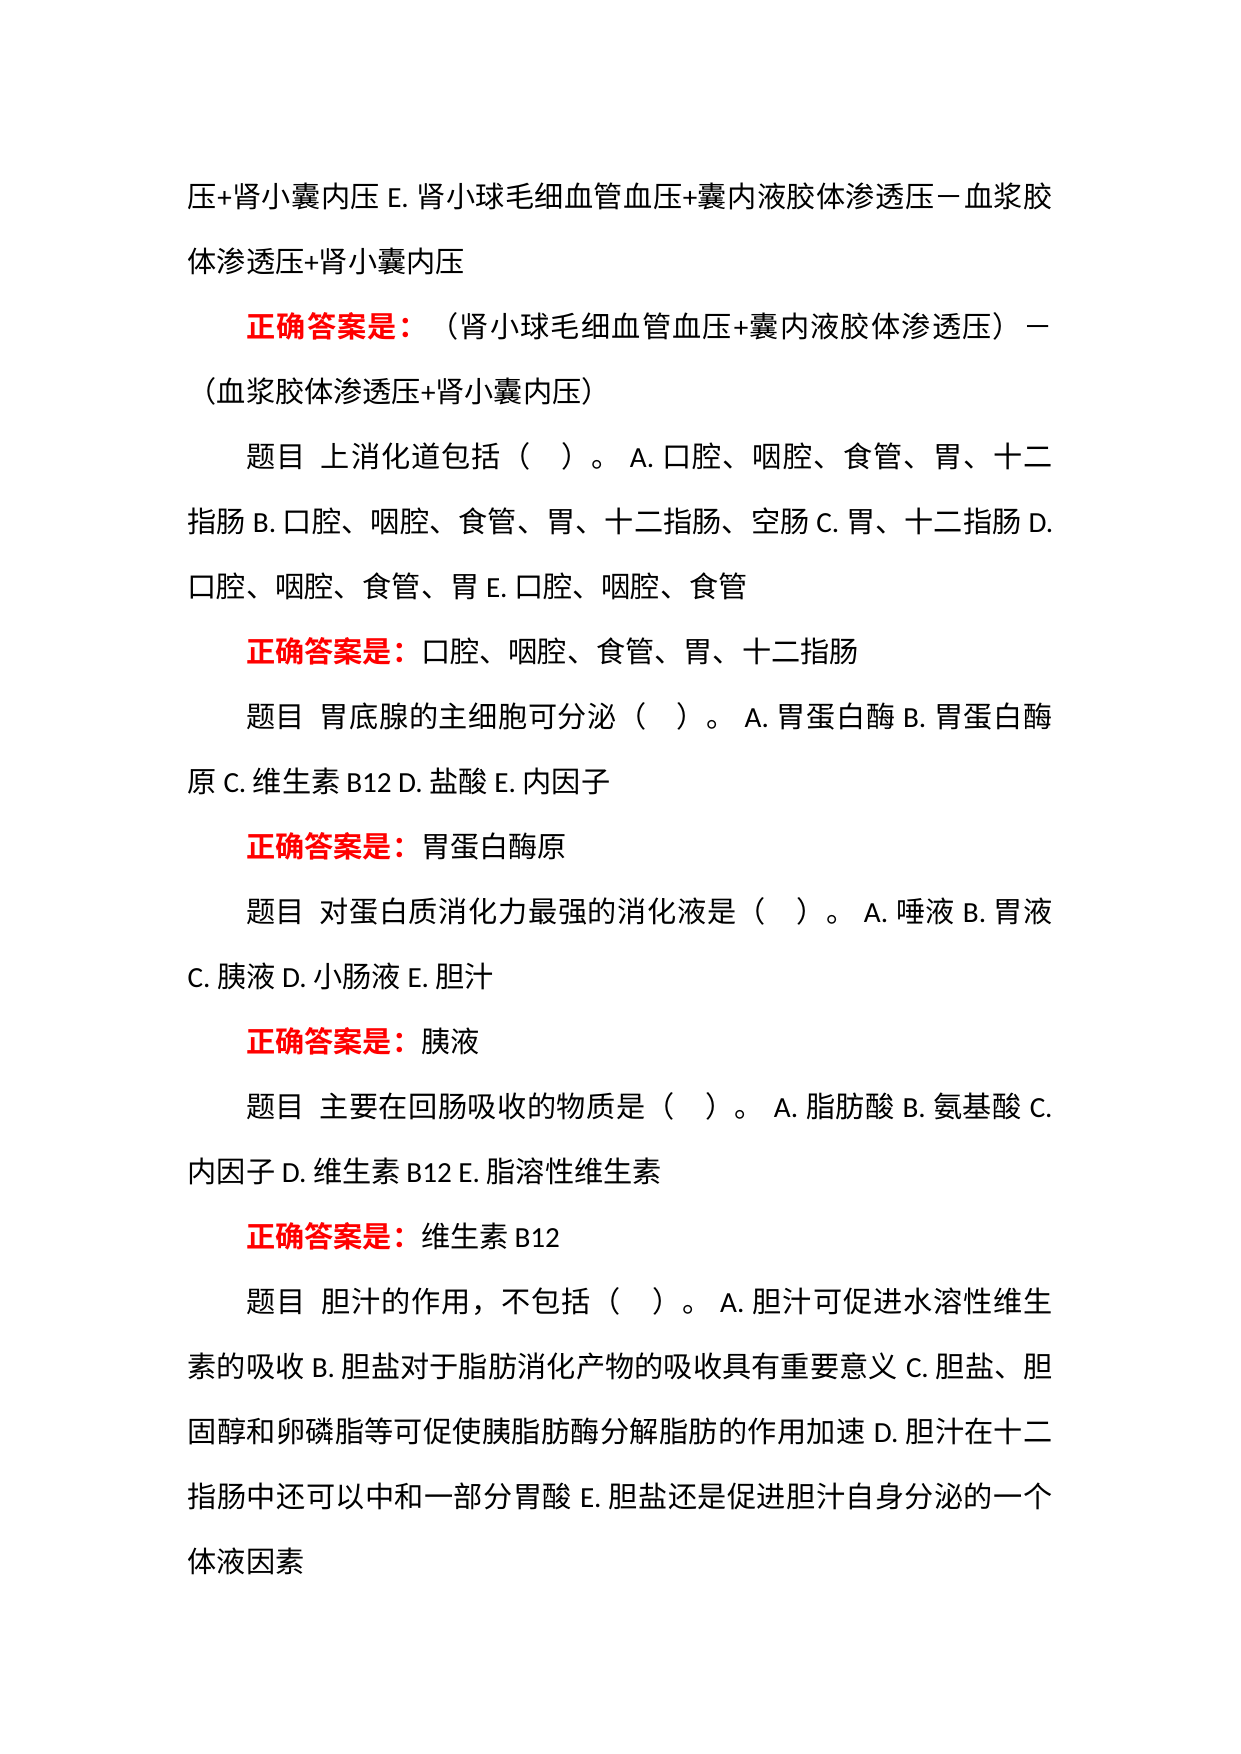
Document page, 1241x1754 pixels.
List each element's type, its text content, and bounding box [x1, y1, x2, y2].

text 题目 主要在回肠吸收的物质是（ ）。 A. 脂肪酸 B. 氨基酸 C. 内因子 D. 维生素B12 E. 脂溶性维生素 [187, 1072, 1053, 1202]
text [187, 162, 1053, 292]
text 正确答案是：（肾小球毛细血管血压+囊内液胶体渗透压）－（血浆胶体渗透压+肾小囊内压） [187, 292, 1053, 422]
text 正确答案是：维生素B12 [187, 1202, 1053, 1267]
text 题目 上消化道包括（ ）。 A. 口腔、咽腔、食管、胃、十二指肠 B. 口腔、咽腔、食管、胃、十二指肠、空肠 C. 胃、十二指肠 D. 口腔、咽腔、食管、胃 E. 口腔、咽腔、食管 [187, 422, 1053, 617]
text 题目 胃底腺的主细胞可分泌（ ）。 A. 胃蛋白酶 B. 胃蛋白酶原 C. 维生素B12 D. 盐酸 E. 内因子 [187, 682, 1053, 812]
text 正确答案是：口腔、咽腔、食管、胃、十二指肠 [187, 617, 1053, 682]
text 题目 胆汁的作用，不包括（ ）。 A. 胆汁可促进水溶性维生素的吸收 B. 胆盐对于脂肪消化产物的吸收具有重要意义 C. 胆盐、胆固醇和卵磷脂等可促使胰脂肪酶分解脂肪的作用加速 D. 胆汁在十二指肠中还可以中和一部分胃酸 E. 胆盐还是促进胆汁自身分泌的一个体液因素 [187, 1267, 1053, 1592]
text 正确答案是：胃蛋白酶原 [187, 812, 1053, 877]
text 正确答案是：胰液 [187, 1007, 1053, 1072]
text 题目 对蛋白质消化力最强的消化液是（ ）。 A. 唾液 B. 胃液 C. 胰液 D. 小肠液 E. 胆汁 [187, 877, 1053, 1007]
